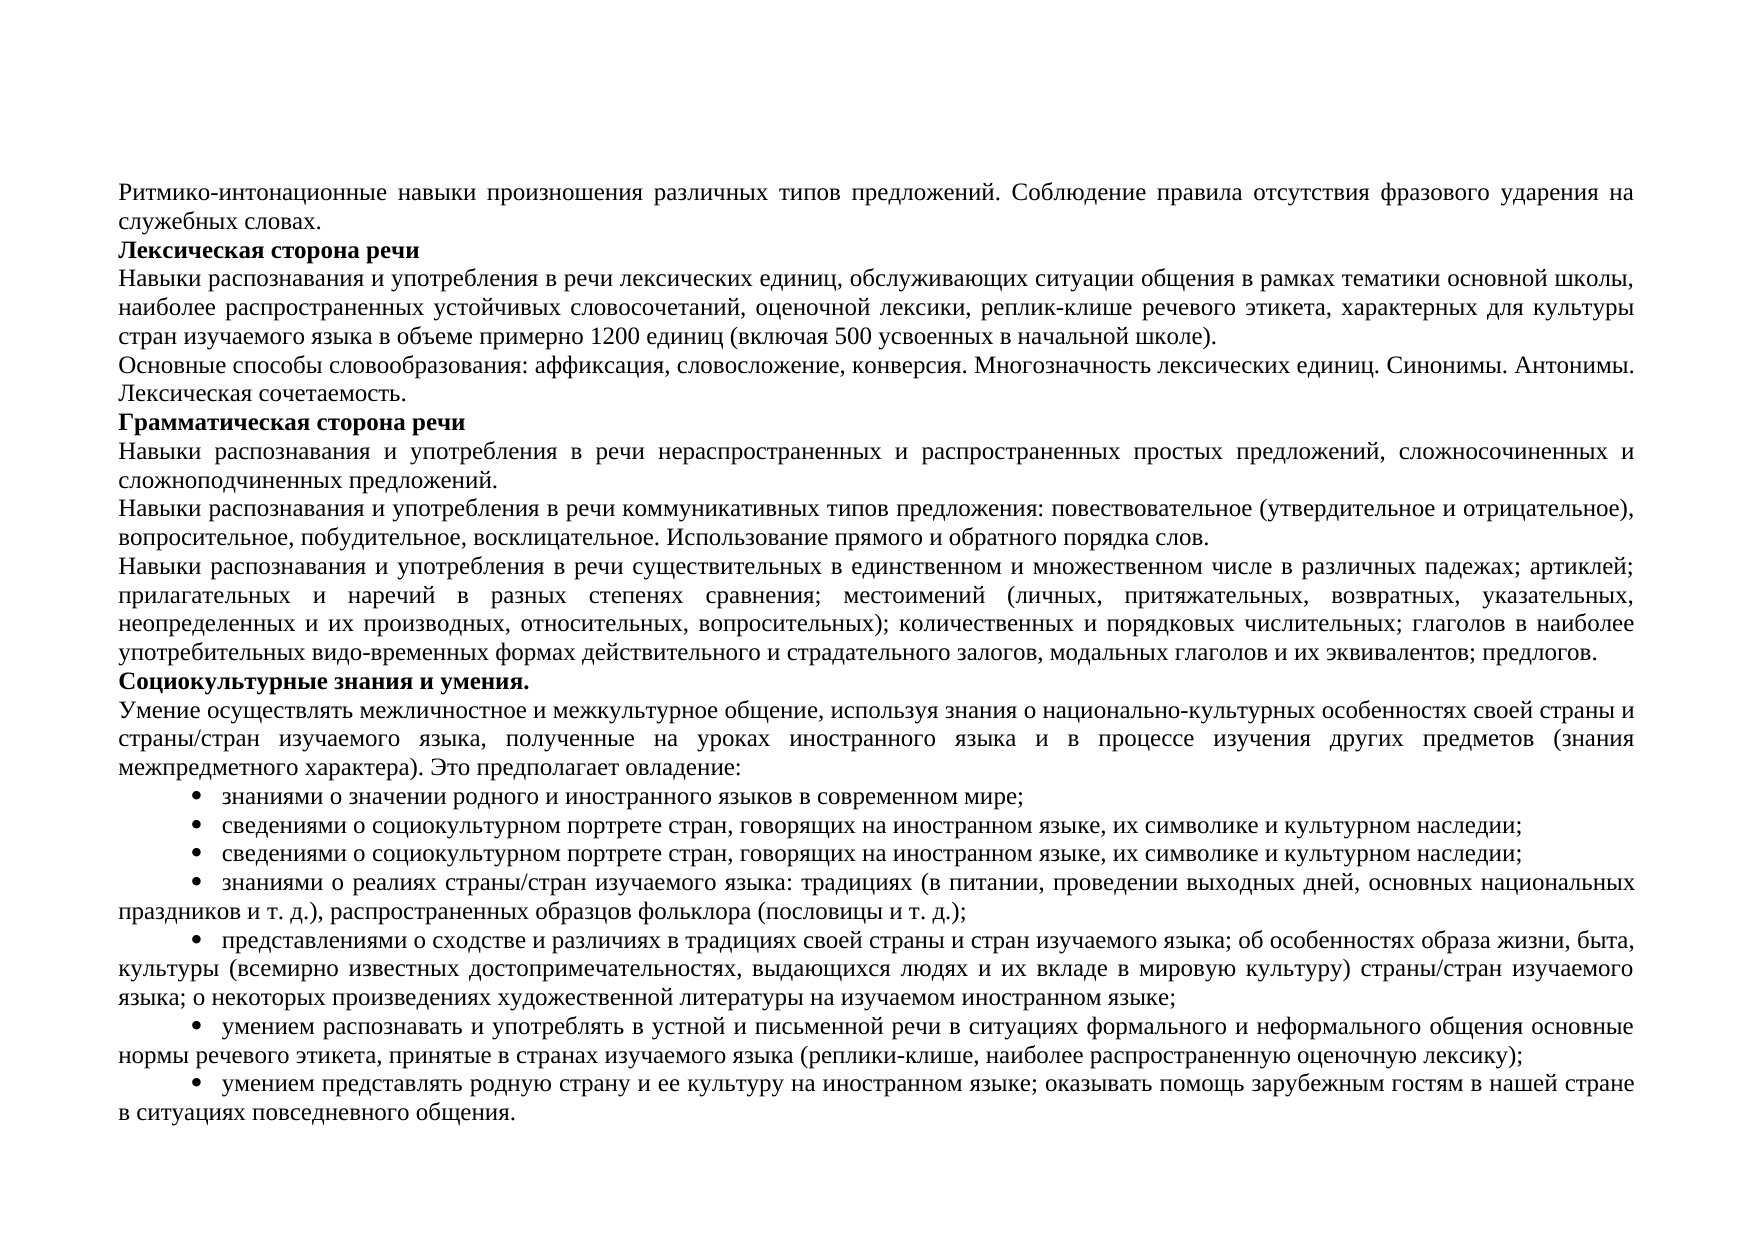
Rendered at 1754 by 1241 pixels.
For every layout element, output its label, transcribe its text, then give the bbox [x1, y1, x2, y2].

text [118, 177, 1636, 235]
text Грамматическая сторона речи [118, 407, 1636, 436]
text Основные способы словообразования: аффиксация, словосложение, конверсия. Многозначность лексических единиц. Синонимы. Антонимы. Лексическая сочетаемость. [118, 350, 1636, 407]
text Навыки распознавания и употребления в речи коммуникативных типов предложения: повествовательное (утвердительное и отрицательное), вопросительное, побудительное, восклицательное. Использование прямого и обратного порядка слов. [118, 493, 1636, 551]
text Навыки распознавания и употребления в речи существительных в единственном и множественном числе в различных падежах; артиклей; прилагательных и наречий в разных степенях сравнения; местоимений (личных, притяжательных, возвратных, указательных, неопределенных и их производных, относительных, вопросительных); количественных и порядковых числительных; глаголов в наиболее употребительных видо-временных формах действительного и страдательного залогов, модальных глаголов и их эквивалентов; предлогов. [118, 551, 1636, 666]
list представлениями о сходстве и различиях в традициях своей страны и стран изучаемого языка; об особенностях образа жизни, быта, культуры (всемирно известных достопримечательностях, выдающихся людях и их вкладе в мировую культуру) страны/стран изучаемого языка; о некоторых произведениях художественной литературы на изучаемом иностранном языке; [118, 925, 1636, 1011]
list умением распознавать и употреблять в устной и письменной речи в ситуациях формального и неформального общения основные нормы речевого этикета, принятые в странах изучаемого языка (реплики-клише, наиболее распространенную оценочную лексику); [118, 1011, 1636, 1068]
list знаниями о реалиях страны/стран изучаемого языка: традициях (в питании, проведении выходных дней, основных национальных праздников и т. д.), распространенных образцов фольклора (пословицы и т. д.); [118, 867, 1636, 925]
list сведениями о социокультурном портрете стран, говорящих на иностранном языке, их символике и культурном наследии; [118, 838, 1636, 867]
list сведениями о социокультурном портрете стран, говорящих на иностранном языке, их символике и культурном наследии; [118, 810, 1636, 838]
text Навыки распознавания и употребления в речи лексических единиц, обслуживающих ситуации общения в рамках тематики основной школы, наиболее распространенных устойчивых словосочетаний, оценочной лексики, реплик-клише речевого этикета, характерных для культуры стран изучаемого языка в объеме примерно 1200 единиц (включая 500 усвоенных в начальной школе). [118, 263, 1636, 350]
text Лексическая сторона речи [118, 235, 1636, 263]
list знаниями о значении родного и иностранного языков в современном мире; [118, 781, 1636, 810]
text Социокультурные знания и умения. [118, 666, 1636, 695]
list умением представлять родную страну и ее культуру на иностранном языке; оказывать помощь зарубежным гостям в нашей стране в ситуациях повседневного общения. [118, 1068, 1636, 1126]
text Умение осуществлять межличностное и межкультурное общение, используя знания о национально-культурных особенностях своей страны и страны/стран изучаемого языка, полученные на уроках иностранного языка и в процессе изучения других предметов (знания межпредметного характера). Это предполагает овладение: [118, 695, 1636, 781]
text Навыки распознавания и употребления в речи нераспространенных и распространенных простых предложений, сложносочиненных и сложноподчиненных предложений. [118, 436, 1636, 493]
